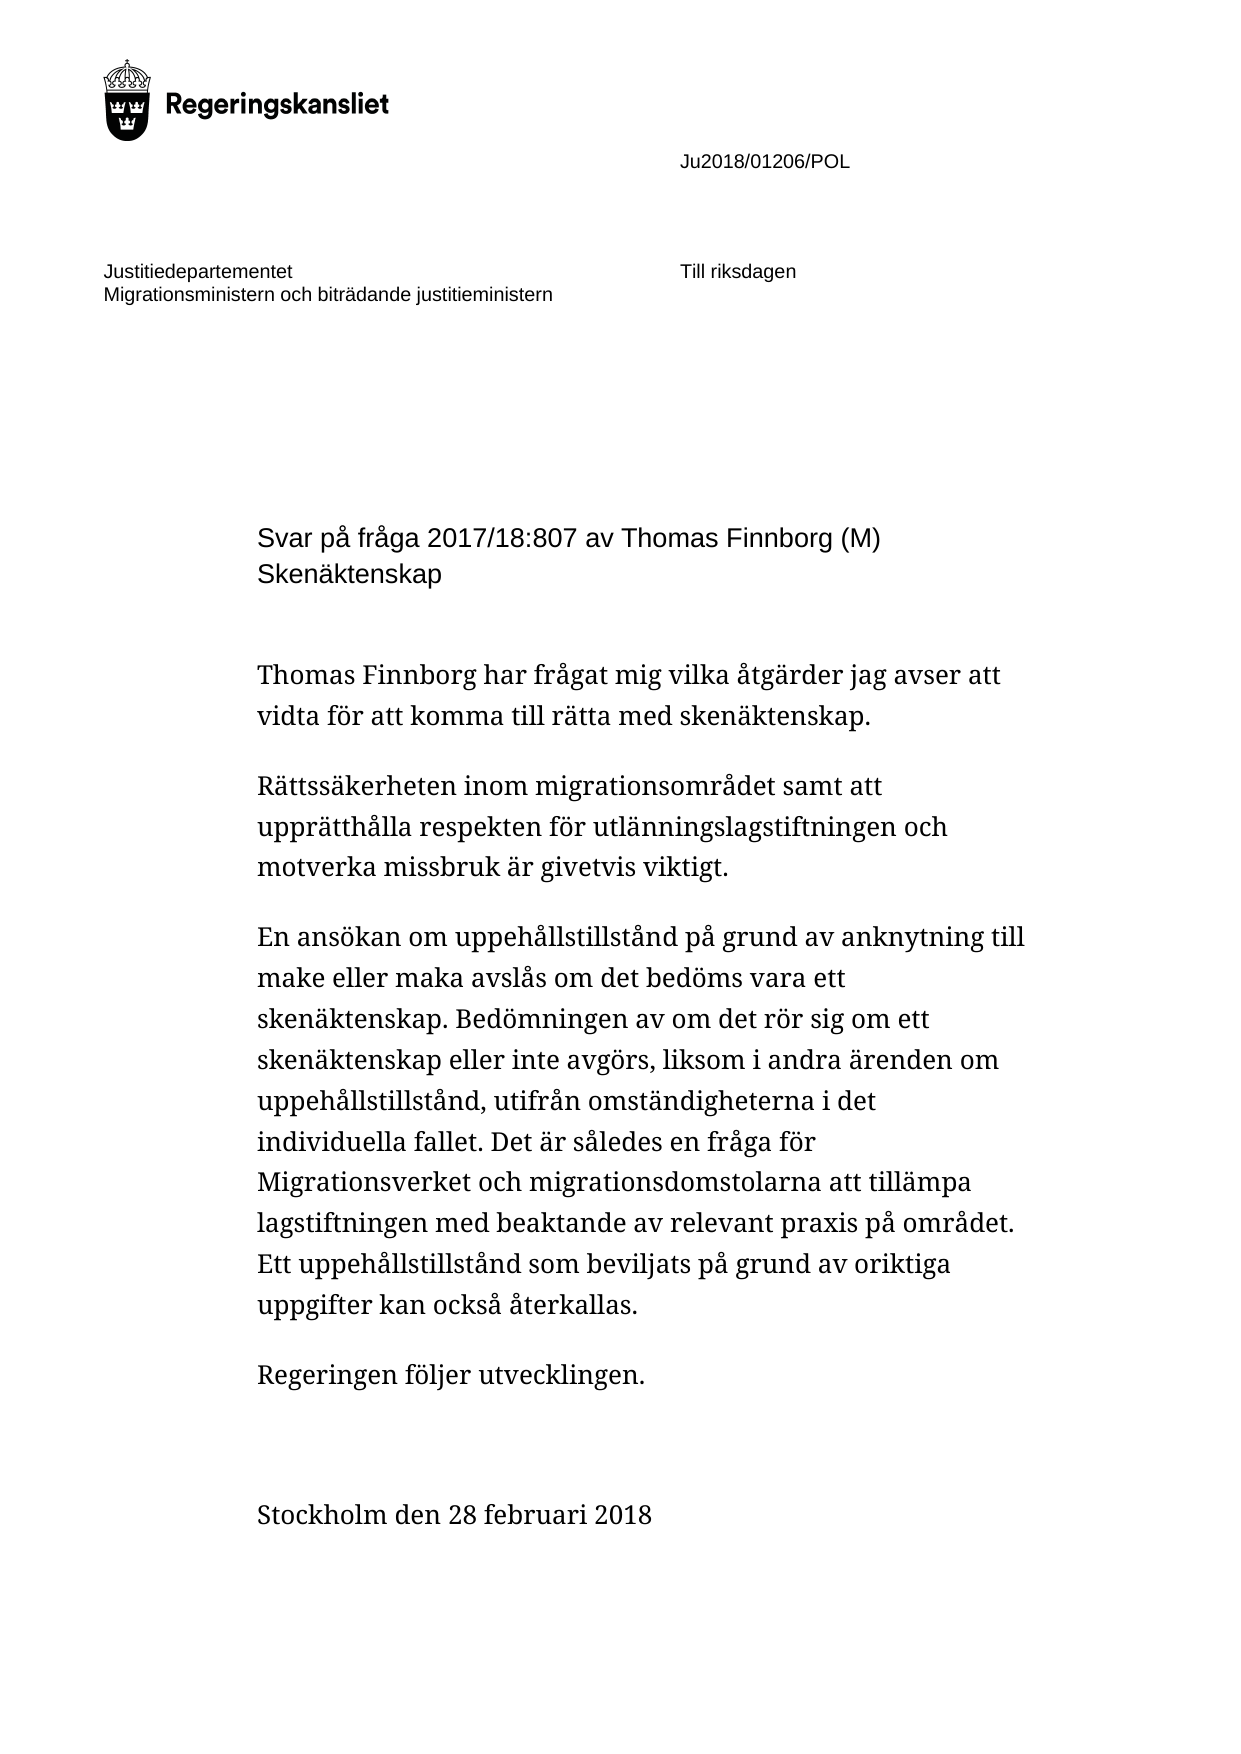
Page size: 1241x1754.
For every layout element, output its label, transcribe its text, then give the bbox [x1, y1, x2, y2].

text Regeringen följer utvecklingen. [257, 1357, 1033, 1392]
text Thomas Finnborg har frågat mig vilka åtgärder jag avser att vidta för att komma till rätta med skenäktenskap. [257, 657, 1033, 733]
picture [103, 59, 389, 141]
text En ansökan om uppehållstillstånd på grund av anknytning till make eller maka avslås om det bedöms vara ett skenäktenskap. Bedömningen av om det rör sig om ett skenäktenskap eller inte avgörs, liksom i andra ärenden om uppehållstillstånd, utifrån omständigheterna i det individuella fallet. Det är således en fråga för Migrationsverket och migrationsdomstolarna att tillämpa lagstiftningen med beaktande av relevant praxis på området. Ett uppehållstillstånd som beviljats på grund av oriktiga uppgifter kan också återkallas. [257, 919, 1033, 1322]
text Rättssäkerheten inom migrationsområdet samt att upprätthålla respekten för utlänningslagstiftningen och motverka missbruk är givetvis viktigt. [257, 767, 1033, 884]
title Svar på fråga 2017/18:807 av Thomas Finnborg (M) Skenäktenskap [257, 522, 1033, 589]
text Stockholm den [257, 1497, 1033, 1532]
